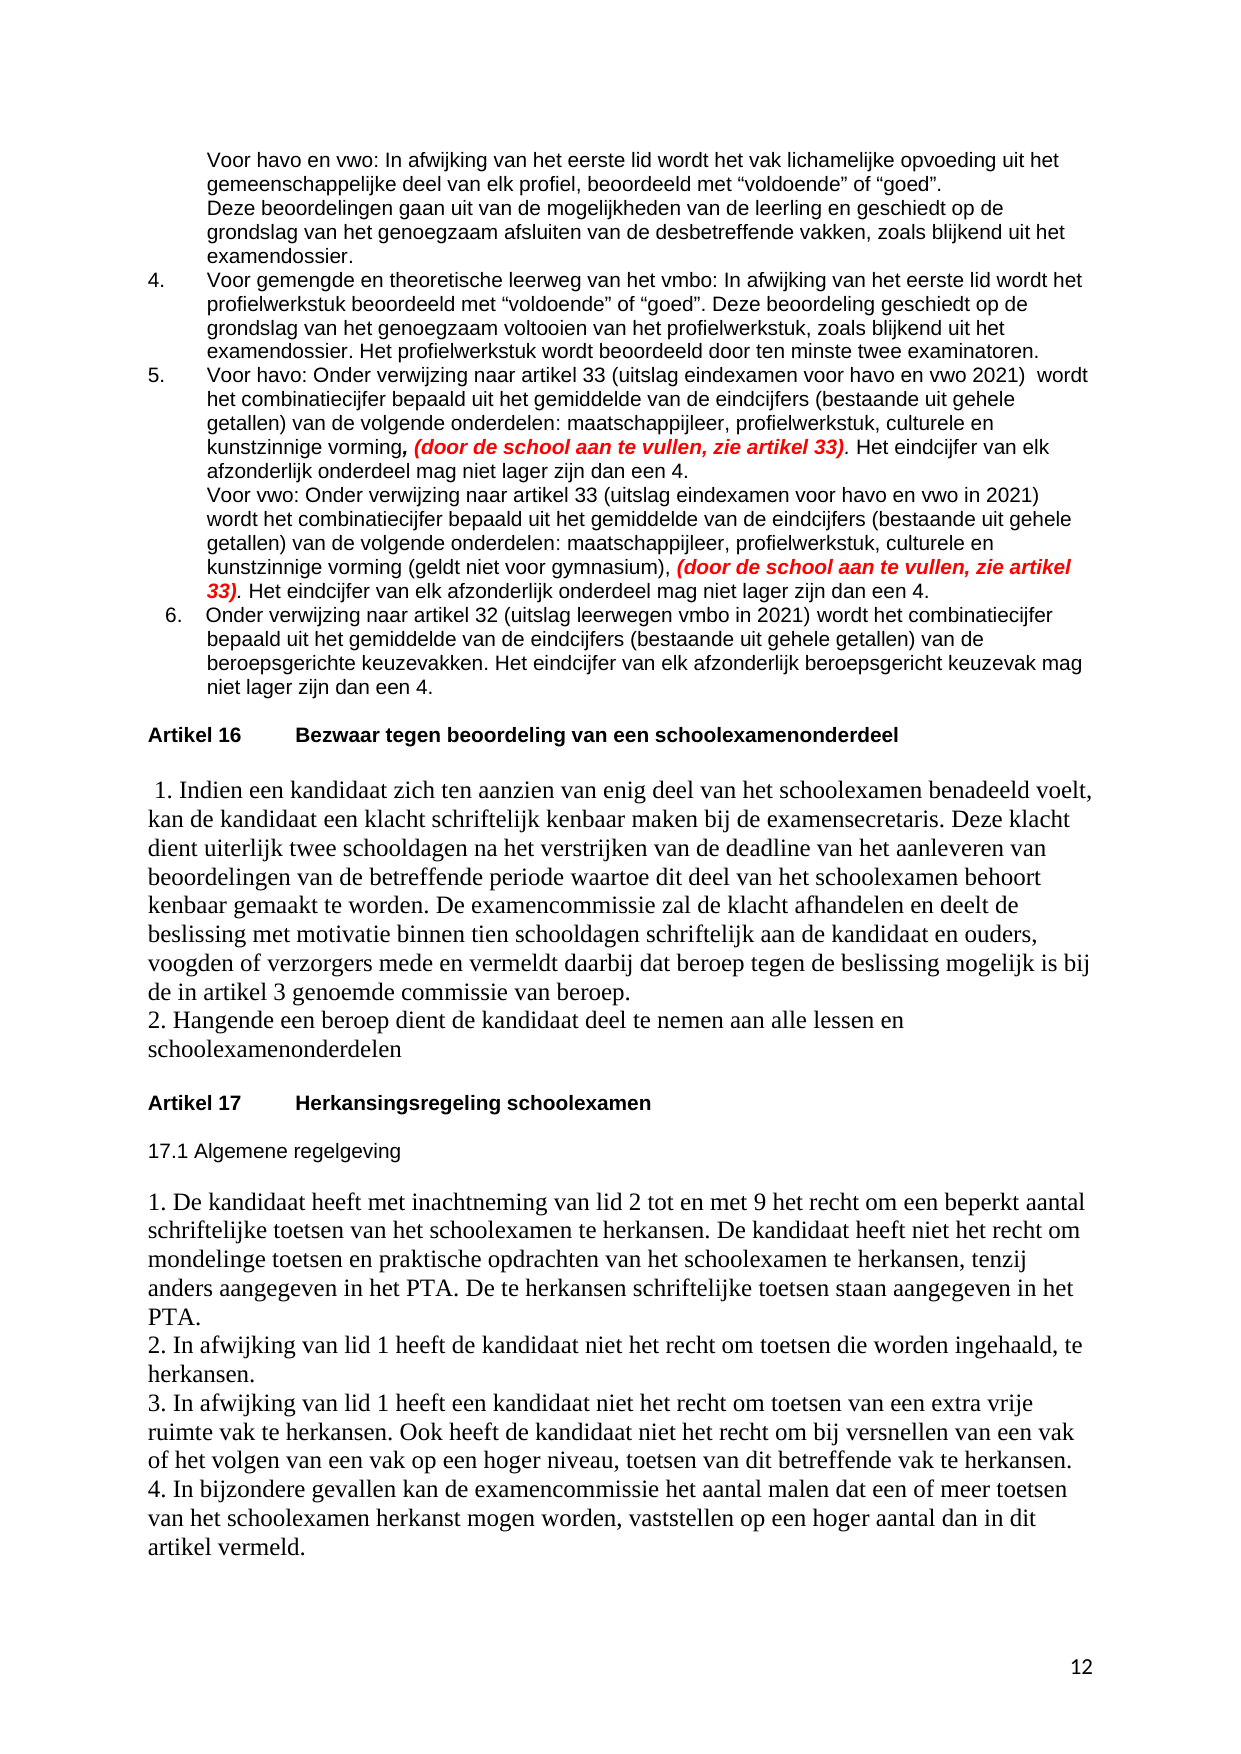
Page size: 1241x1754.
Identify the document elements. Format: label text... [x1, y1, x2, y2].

text 2. In afwijking van lid 1 heeft de kandidaat niet het recht om toetsen die worden ingehaald, te herkansen. [148, 1331, 1093, 1388]
text 4. Voor gemengde en theoretische leerweg van het vmbo: In afwijking van het eerste lid wordt het profielwerkstuk beoordeeld met “voldoende” of “goed”. Deze beoordeling geschiedt op de grondslag van het genoegzaam voltooien van het profielwerkstuk, zoals blijkend uit het examendossier. Het profielwerkstuk wordt beoordeeld door ten minste twee examinatoren. [148, 267, 1093, 363]
text Artikel 16 Bezwaar tegen beoordeling van een schoolexamenonderdeel [148, 723, 1093, 747]
text 1. De kandidaat heeft met inachtneming van lid 2 tot en met 9 het recht om een beperkt aantal schriftelijke toetsen van het schoolexamen te herkansen. De kandidaat heeft niet het recht om mondelinge toetsen en praktische opdrachten van het schoolexamen te herkansen, tenzij anders aangegeven in het PTA. De te herkansen schriftelijke toetsen staan aangegeven in het PTA. [148, 1187, 1093, 1331]
text 3. In afwijking van lid 1 heeft een kandidaat niet het recht om toetsen van een extra vrije ruimte vak te herkansen. Ook heeft de kandidaat niet het recht om bij versnellen van een vak of het volgen van een vak op een hoger niveau, toetsen van dit betreffende vak te herkansen. [148, 1388, 1093, 1474]
text 17.1 Algemene regelgeving [148, 1139, 1093, 1163]
text 4. In bijzondere gevallen kan de examencommissie het aantal malen dat een of meer toetsen van het schoolexamen herkanst mogen worden, vaststellen op een hoger aantal dan in dit artikel vermeld. [148, 1474, 1093, 1561]
subtitle Artikel 17 Herkansingsregeling schoolexamen [148, 1091, 1093, 1115]
text 5. Voor havo: Onder verwijzing naar artikel 33 (uitslag eindexamen voor havo en vwo 2021) wordt het combinatiecijfer bepaald uit het gemiddelde van de eindcijfers (bestaande uit gehele getallen) van de volgende onderdelen: maatschappijleer, profielwerkstuk, culturele en kunstzinnige vorming, (door de school aan te vullen, zie artikel 33). Het eindcijfer van elk afzonderlijk onderdeel mag niet lager zijn dan een 4. [148, 363, 1093, 483]
text 6. Onder verwijzing naar artikel 32 (uitslag leerwegen vmbo in 2021) wordt het combinatiecijfer bepaald uit het gemiddelde van de eindcijfers (bestaande uit gehele getallen) van de beroepsgerichte keuzevakken. Het eindcijfer van elk afzonderlijk beroepsgericht keuzevak mag niet lager zijn dan een 4. [148, 603, 1093, 699]
text Voor havo en vwo: In afwijking van het eerste lid wordt het vak lichamelijke opvoeding uit het gemeenschappelijke deel van elk profiel, beoordeeld met “voldoende” of “goed”. [148, 148, 1093, 196]
text 1. Indien een kandidaat zich ten aanzien van enig deel van het schoolexamen benadeeld voelt, kan de kandidaat een klacht schriftelijk kenbaar maken bij de examensecretaris. Deze klacht dient uiterlijk twee schooldagen na het verstrijken van de deadline van het aanleveren van beoordelingen van de betreffende periode waartoe dit deel van het schoolexamen behoort kenbaar gemaakt te worden. De examencommissie zal de klacht afhandelen en deelt de beslissing met motivatie binnen tien schooldagen schriftelijk aan de kandidaat en ouders, voogden of verzorgers mede en vermeldt daarbij dat beroep tegen de beslissing mogelijk is bij de in artikel 3 genoemde commissie van beroep. [148, 775, 1093, 1005]
text Deze beoordelingen gaan uit van de mogelijkheden van de leerling en geschiedt op de grondslag van het genoegzaam afsluiten van de desbetreffende vakken, zoals blijkend uit het examendossier. [148, 196, 1093, 267]
text 2. Hangende een beroep dient de kandidaat deel te nemen aan alle lessen en schoolexamenonderdelen [148, 1005, 1093, 1063]
text Voor vwo: Onder verwijzing naar artikel 33 (uitslag eindexamen voor havo en vwo in 2021) wordt het combinatiecijfer bepaald uit het gemiddelde van de eindcijfers (bestaande uit gehele getallen) van de volgende onderdelen: maatschappijleer, profielwerkstuk, culturele en kunstzinnige vorming (geldt niet voor gymnasium), (door de school aan te vullen, zie artikel 33). Het eindcijfer van elk afzonderlijk onderdeel mag niet lager zijn dan een 4. [148, 483, 1093, 603]
